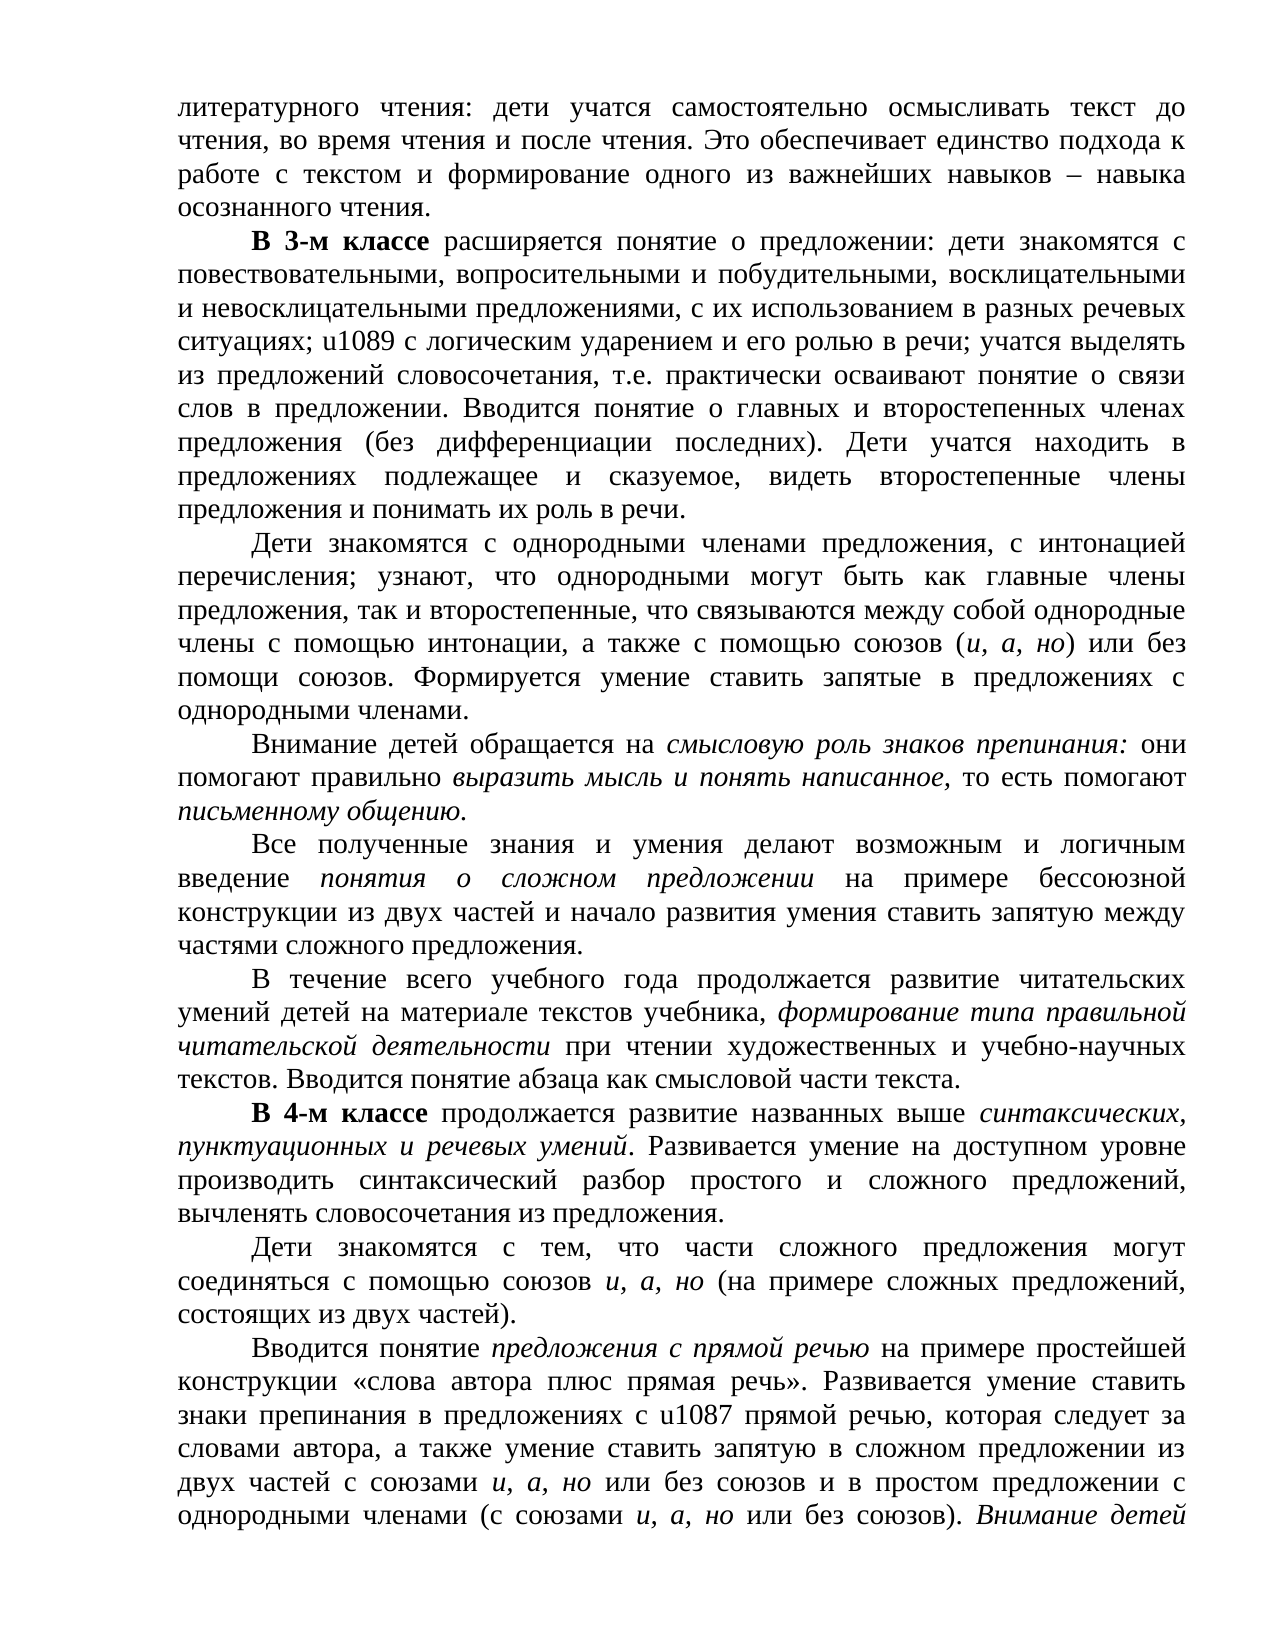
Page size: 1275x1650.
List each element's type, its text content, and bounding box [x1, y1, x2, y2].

text Дети знакомятся с тем, что части сложного предложения могут соединяться с помощью союзов и, а, но (на примере сложных предложений, состоящих из двух частей). [177, 1229, 1186, 1330]
text В 3-м классе расширяется понятие о предложении: дети знакомятся с повествовательными, вопросительными и побудительными, восклицательными и невосклицательными предложениями, с их использованием в разных речевых ситуациях; u1089 с логическим ударением и его ролью в речи; учатся выделять из предложений словосочетания, т.е. практически осваивают понятие о связи слов в предложении. Вводится понятие о главных и второстепенных членах предложения (без дифференциации последних). Дети учатся находить в предложениях подлежащее и сказуемое, видеть второстепенные члены предложения и понимать их роль в речи. [177, 223, 1186, 525]
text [177, 89, 1186, 223]
text Дети знакомятся с однородными членами предложения, с интонацией перечисления; узнают, что однородными могут быть как главные члены предложения, так и второстепенные, что связываются между собой однородные члены с помощью интонации, а также с помощью союзов (и, а, но) или без помощи союзов. Формируется умение ставить запятые в предложениях с однородными членами. [177, 525, 1186, 726]
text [177, 1330, 1186, 1531]
text Все полученные знания и умения делают возможным и логичным введение понятия о сложном предложении на примере бессоюзной конструкции из двух частей и начало развития умения ставить запятую между частями сложного предложения. [177, 827, 1186, 961]
text В течение всего учебного года продолжается развитие читательских умений детей на материале текстов учебника, формирование типа правильной читательской деятельности при чтении художественных и учебно-научных текстов. Вводится понятие абзаца как смысловой части текста. [177, 961, 1186, 1095]
text Внимание детей обращается на смысловую роль знаков препинания: они помогают правильно выразить мысль и понять написанное, то есть помогают письменному общению. [177, 726, 1186, 827]
text В 4-м классе продолжается развитие названных выше синтаксических, пунктуационных и речевых умений. Развивается умение на доступном уровне производить синтаксический разбор простого и сложного предложений, вычленять словосочетания из предложения. [177, 1095, 1186, 1229]
